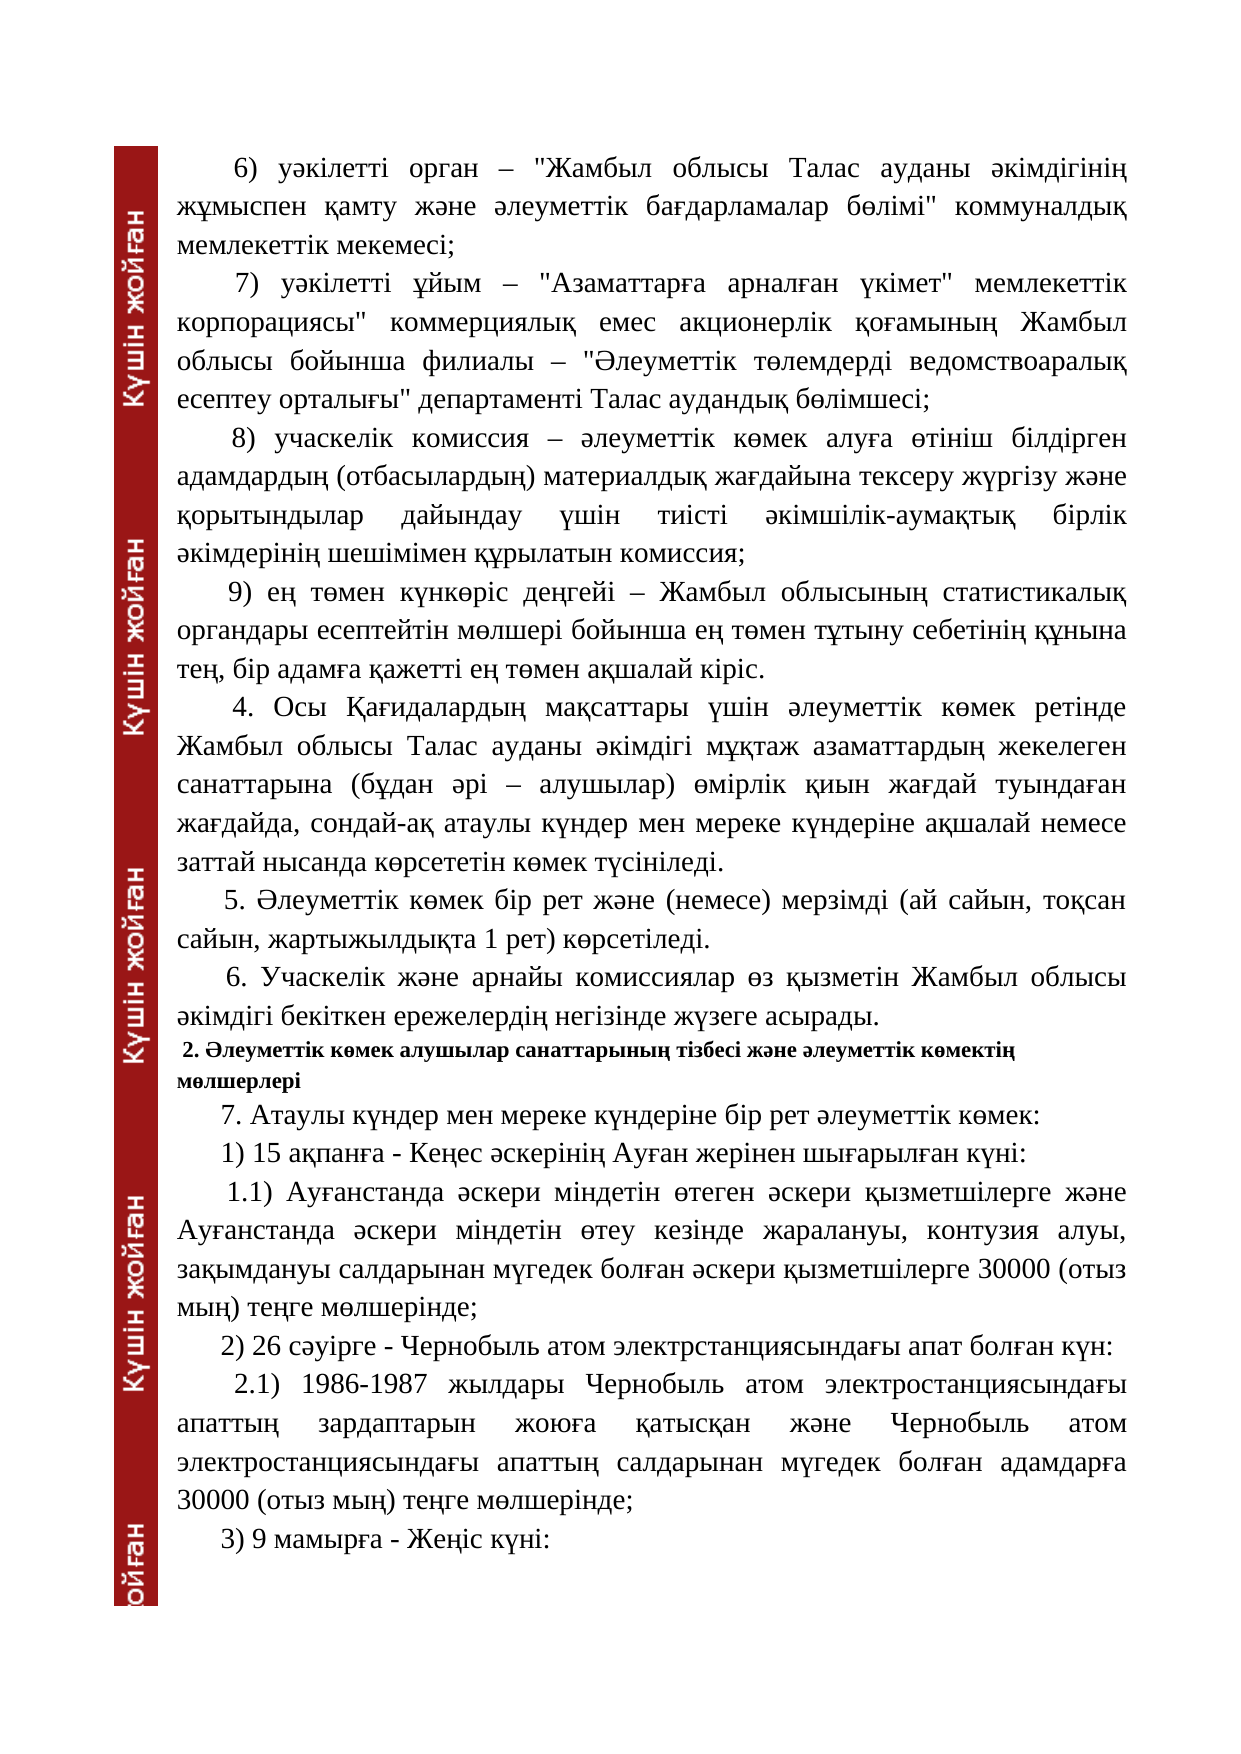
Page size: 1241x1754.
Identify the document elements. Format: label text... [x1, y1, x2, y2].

picture [114, 1169, 158, 1174]
text 1.1) Ауғанстанда әскери міндетін өтеген әскери қызметшілерге және Ауғанстанда әскери міндетін өтеу кезінде жаралануы, контузия алуы, зақымдануы салдарынан мүгедек болған әскери қызметшілерге 30000 (отыз мың) теңге мөлшерінде; [112, 1174, 1128, 1323]
text 8) учаскелік комиссия – әлеуметтік көмек алуға өтініш білдірген адамдардың (отбасылардың) материалдық жағдайына тексеру жүргізу және қорытындылар дайындау үшін тиісті әкімшілік-аумақтық бірлік әкімдерінің шешімімен құрылатын комиссия; [112, 420, 1128, 569]
picture [114, 1093, 158, 1097]
picture [114, 1554, 158, 1606]
text 6) уәкілетті орган – "Жамбыл облысы Талас ауданы әкімдігінің жұмыспен қамту және әлеуметтік бағдарламалар бөлімі" коммуналдық мемлекеттік мекемесі; [112, 150, 1128, 261]
text 2.1) 1986-1987 жылдары Чернобыль атом электростанциясындағы апаттың зардаптарын жоюға қатысқан және Чернобыль атом электростанциясындағы апаттың салдарынан мүгедек болған адамдарға 30000 (отыз мың) теңге мөлшерінде; [112, 1367, 1128, 1516]
picture [114, 1516, 158, 1521]
text 2. Әлеуметтік көмек алушылар санаттарының тізбесі және әлеуметтік көмектің мөлшерлері [112, 1036, 1128, 1093]
text 1) 15 ақпанға - Кеңес әскерінің Ауған жерінен шығарылған күні: [112, 1135, 1128, 1169]
picture [114, 569, 158, 574]
picture [114, 1323, 158, 1328]
picture [114, 877, 158, 882]
picture [114, 1130, 158, 1135]
picture [114, 954, 158, 959]
text 7) уәкілетті ұйым – "Азаматтарға арналған үкімет" мемлекеттік корпорациясы" коммерциялық емес акционерлік қоғамының Жамбыл облысы бойынша филиалы – "Әлеуметтік төлемдерді ведомствоаралық есептеу орталығы" департаменті Талас аудандық бөлімшесі; [112, 266, 1128, 415]
text 4. Осы Қағидалардың мақсаттары үшін әлеуметтік көмек ретінде Жамбыл облысы Талас ауданы әкімдігі мұқтаж азаматтардың жекелеген санаттарына (бұдан әрі – алушылар) өмірлік қиын жағдай туындаған жағдайда, сондай-ақ атаулы күндер мен мереке күндеріне ақшалай немесе заттай нысанда көрсететін көмек түсініледі. [112, 689, 1128, 877]
picture [114, 684, 158, 689]
picture [114, 146, 158, 150]
text 3) 9 мамырға - Жеңіс күні: [112, 1521, 1128, 1554]
text 7. Атаулы күндер мен мереке күндеріне бір рет әлеуметтік көмек: [112, 1097, 1128, 1130]
picture [114, 1031, 158, 1036]
text 2) 26 сәуірге - Чернобыль атом электрстанциясындағы апат болған күн: [112, 1328, 1128, 1362]
text 6. Учаскелік және арнайы комиссиялар өз қызметін Жамбыл облысы әкімдігі бекіткен ережелердің негізінде жүзеге асырады. [112, 959, 1128, 1031]
picture [114, 261, 158, 266]
text 9) ең төмен күнкөріс деңгейі – Жамбыл облысының статистикалық органдары есептейтін мөлшері бойынша ең төмен тұтыну себетінің құнына тең, бір адамға қажетті ең төмен ақшалай кіріс. [112, 574, 1128, 684]
picture [114, 415, 158, 420]
picture [114, 1362, 158, 1367]
text 5. Әлеуметтік көмек бір рет және (немесе) мерзімді (ай сайын, тоқсан сайын, жартыжылдықта 1 рет) көрсетіледі. [112, 882, 1128, 954]
